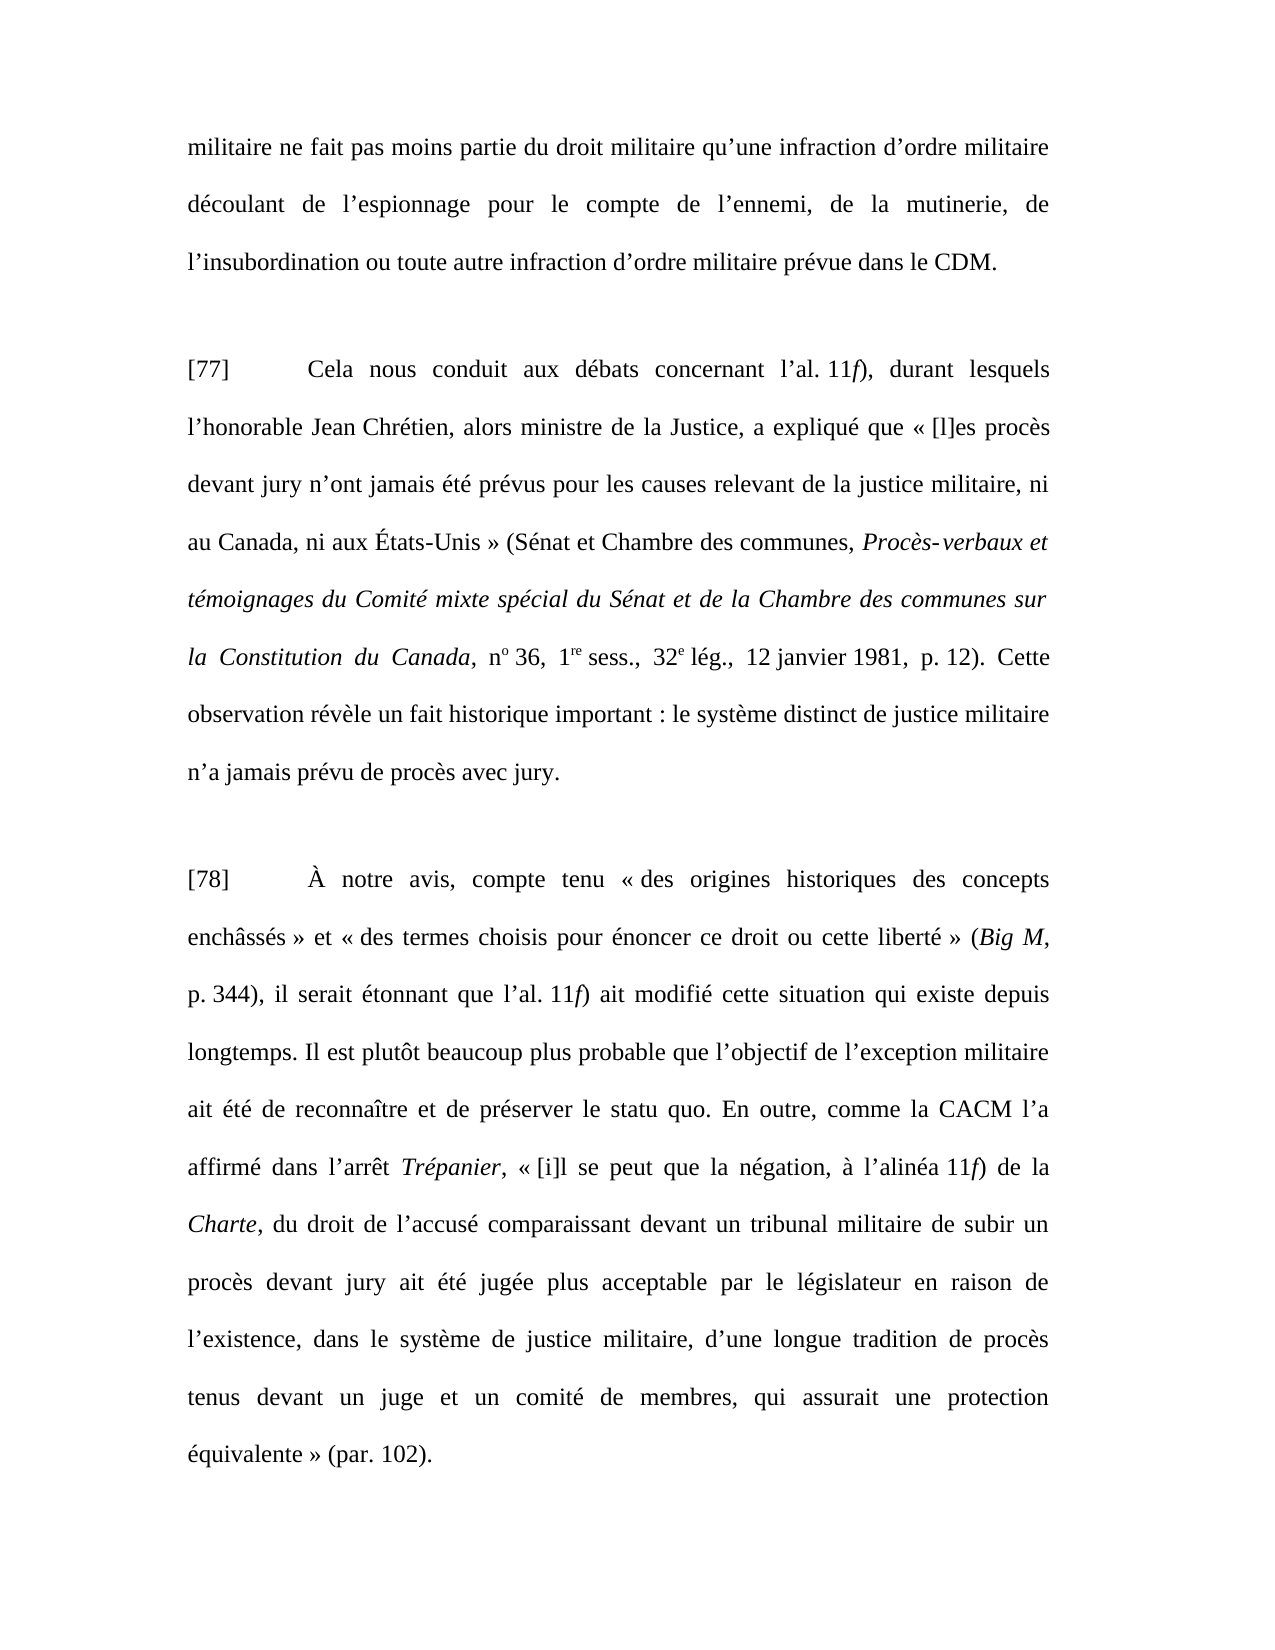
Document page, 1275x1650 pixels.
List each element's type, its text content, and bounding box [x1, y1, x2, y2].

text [187, 132, 1050, 276]
text Cela nous conduit aux débats concernant l’al. 11f), durant lesquels l’honorable Jean Chrétien, alors ministre de la Justice, a expliqué que « [l]es procès devant jury n’ont jamais été prévus pour les causes relevant de la justice militaire, ni au Canada, ni aux États-Unis » (Sénat et Chambre des communes, Procès-verbaux et témoignages du Comité mixte spécial du Sénat et de la Chambre des communes sur la Constitution du Canada, no 36, 1re sess., 32e lég., 12 janvier 1981, p. 12). Cette observation révèle un fait historique important : le système distinct de justice militaire n’a jamais prévu de procès avec jury. [187, 354, 1050, 786]
text À notre avis, compte tenu « des origines historiques des concepts enchâssés » et « des termes choisis pour énoncer ce droit ou cette liberté » (Big M, p. 344), il serait étonnant que l’al. 11f) ait modifié cette situation qui existe depuis longtemps. Il est plutôt beaucoup plus probable que l’objectif de l’exception militaire ait été de reconnaître et de préserver le statu quo. En outre, comme la CACM l’a affirmé dans l’arrêt Trépanier, « [i]l se peut que la négation, à l’alinéa 11f) de la Charte, du droit de l’accusé comparaissant devant un tribunal militaire de subir un procès devant jury ait été jugée plus acceptable par le législateur en raison de l’existence, dans le système de justice militaire, d’une longue tradition de procès tenus devant un juge et un comité de membres, qui assurait une protection équivalente » (par. 102). [187, 864, 1050, 1468]
